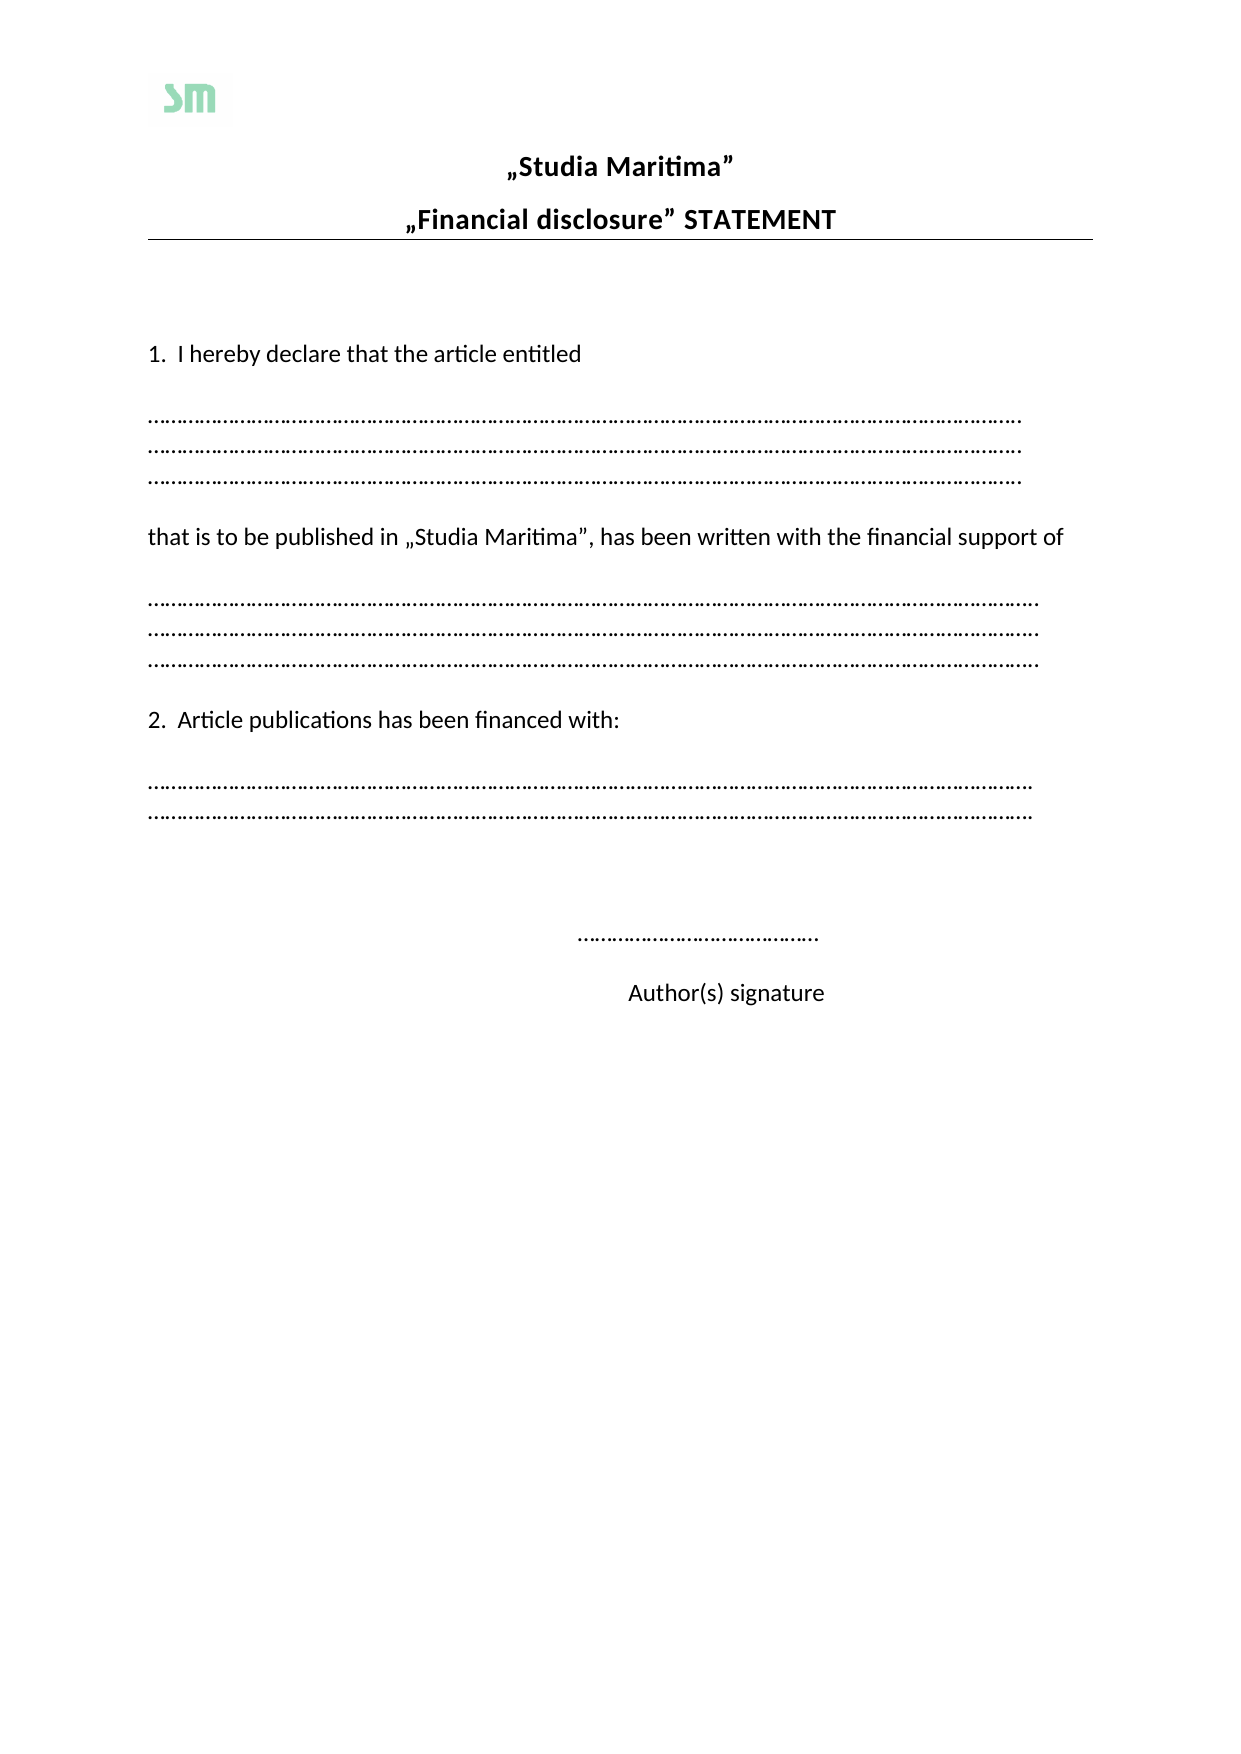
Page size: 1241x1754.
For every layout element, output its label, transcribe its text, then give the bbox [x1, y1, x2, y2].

text that is to be published in „Studia Maritima”, has been written with the financial support of [148, 521, 1093, 551]
text …………………………………………………………………………………………………………………………………….. [148, 460, 1093, 490]
text …………………………………………………………………………………………………………………………………….. [148, 399, 1093, 429]
text ………………………………………………………………………………………………………………………………………. [148, 796, 1093, 826]
title „Studia Maritima” [148, 148, 1093, 183]
text ……………………………………………………………………………………………………………………………………….. [148, 643, 1093, 673]
picture [147, 73, 233, 127]
text Author(s) signature [148, 977, 1093, 1007]
text …………………………………………………………………………………………………………………………………….. [148, 429, 1093, 460]
title „Financial disclosure” STATEMENT [148, 201, 1093, 239]
list I hereby declare that the article entitled [148, 338, 1093, 368]
list Article publications has been financed with: [148, 704, 1093, 734]
text ……………………………………………………………………………………………………………………………………….. [148, 612, 1093, 643]
text ………………………………………………………………………………………………………………………………………. [148, 765, 1093, 796]
text ……………………………………………………………………………………………………………………………………….. [148, 582, 1093, 612]
text …………………………………… [148, 918, 1093, 948]
